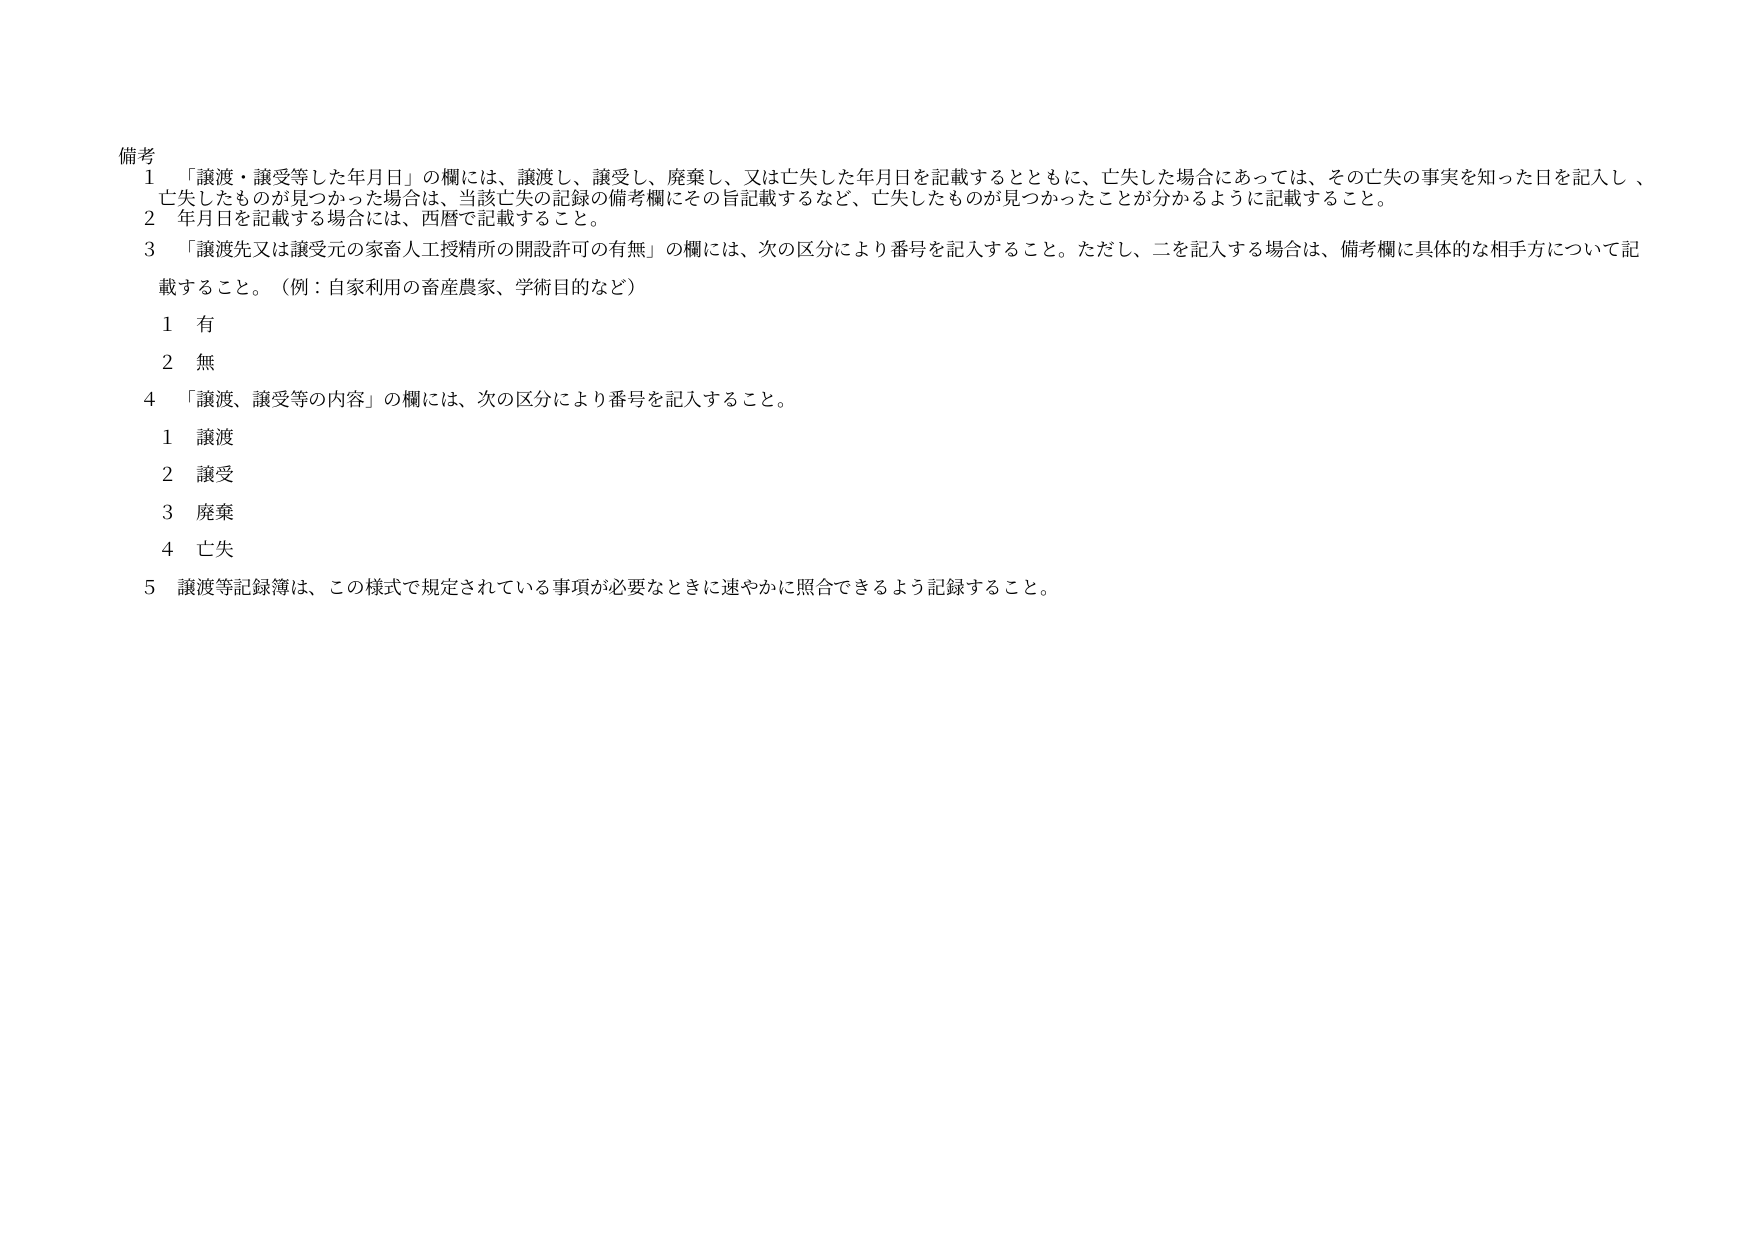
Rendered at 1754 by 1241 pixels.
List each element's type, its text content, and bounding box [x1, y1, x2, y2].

text ４ 「譲渡、譲受等の内容」の欄には、次の区分により番号を記入すること。 [140, 380, 1640, 417]
text ５ 譲渡等記録簿は、この様式で規定されている事項が必要なときに速やかに照合できるよう記録すること。 [140, 567, 1640, 605]
text 備考 [118, 147, 1636, 167]
text １ 「譲渡・譲受等した年月日」の欄には、譲渡し、譲受し、廃棄し、又は亡失した年月日を記載するとともに、亡失した場合にあっては、その亡失の事実を知った日を記入し、亡失したものが見つかった場合は、当該亡失の記録の備考欄にその旨記載するなど、亡失したものが見つかったことが分かるように記載すること。 [140, 167, 1636, 209]
text ２ 無 [140, 342, 1640, 380]
text ３ 廃棄 [140, 492, 1640, 530]
text １ 譲渡 [140, 417, 1640, 455]
text １ 有 [140, 305, 1640, 342]
text ２ 譲受 [140, 455, 1640, 492]
text ３ 「譲渡先又は譲受元の家畜人工授精所の開設許可の有無」の欄には、次の区分により番号を記入すること。ただし、二を記入する場合は、備考欄に具体的な相手方について記載すること。（例：自家利用の畜産農家、学術目的など） [140, 230, 1640, 305]
text ４ 亡失 [140, 530, 1640, 567]
text ２ 年月日を記載する場合には、西暦で記載すること。 [140, 209, 1636, 230]
